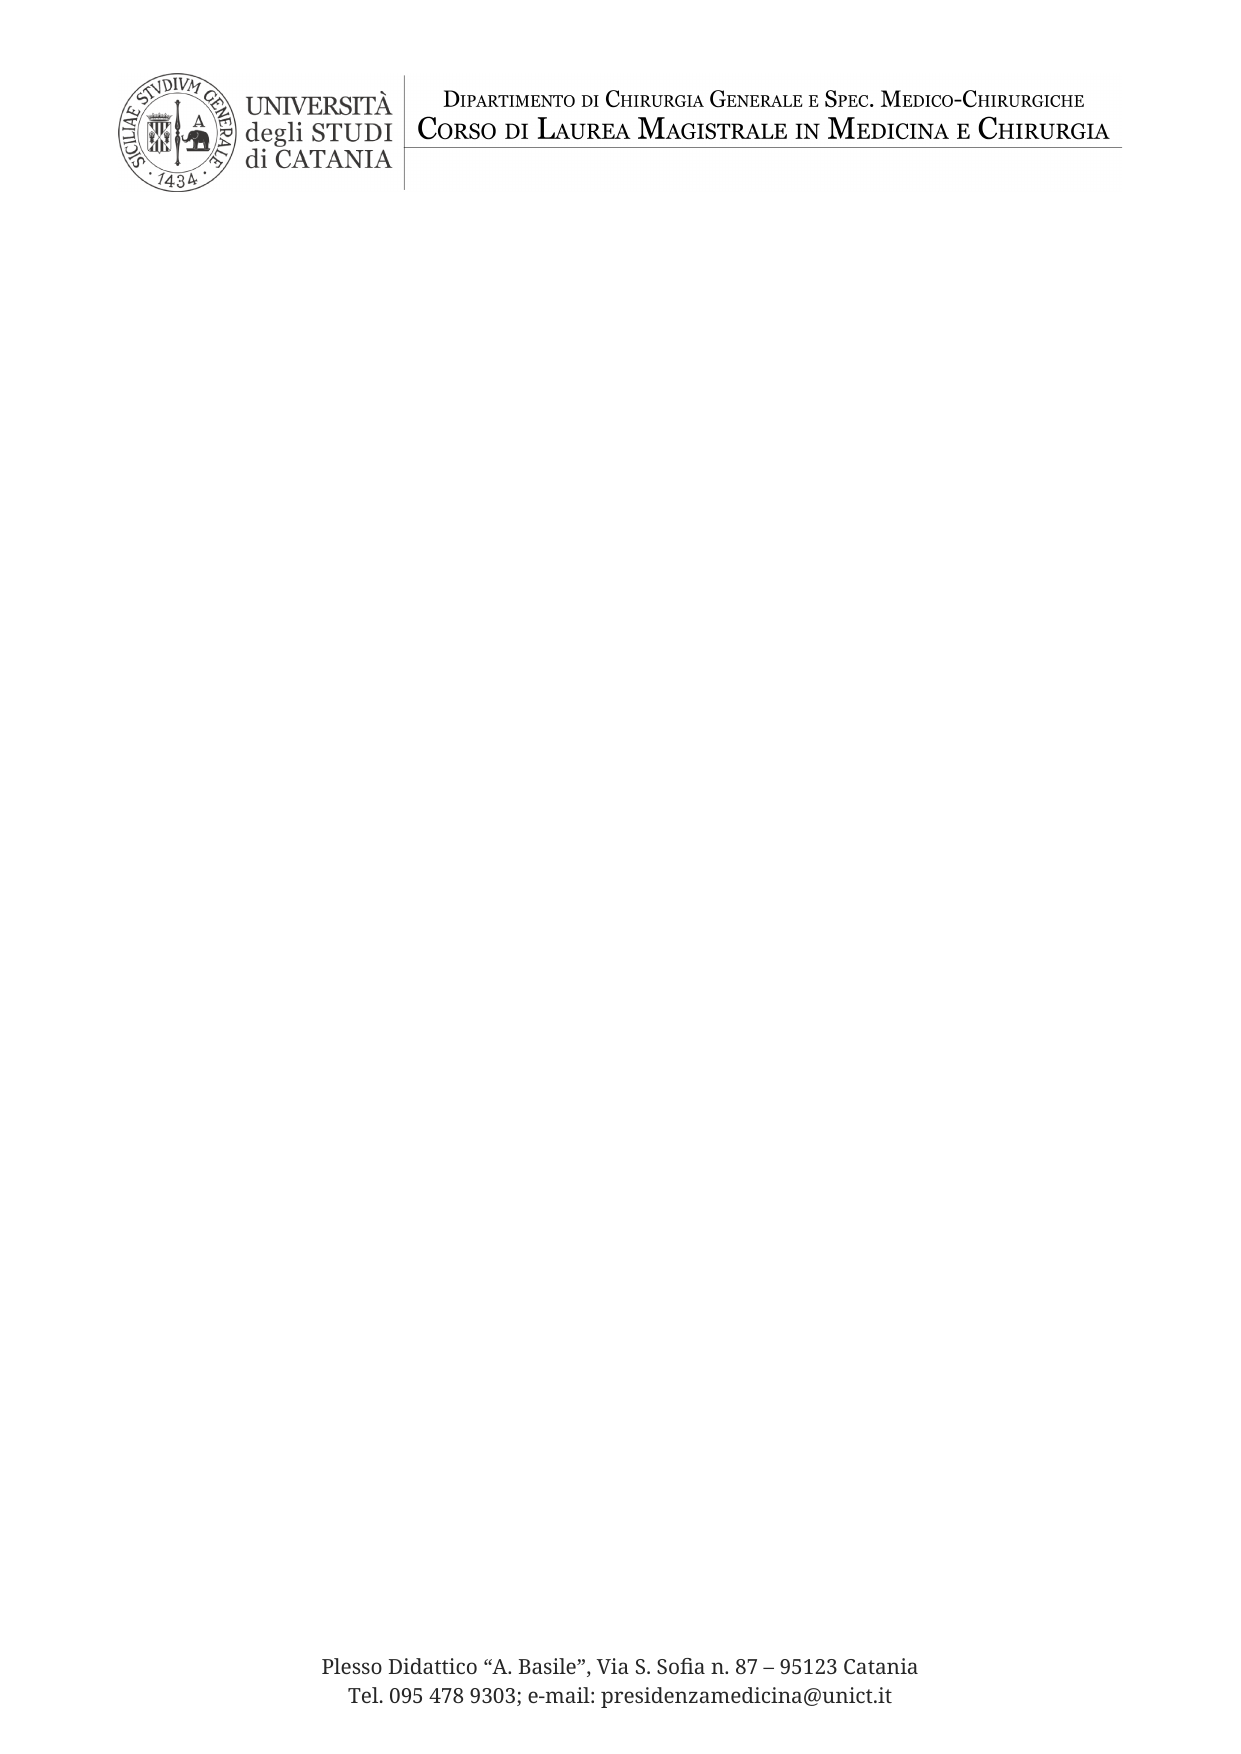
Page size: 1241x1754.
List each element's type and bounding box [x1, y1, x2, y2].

picture [118, 73, 1123, 192]
